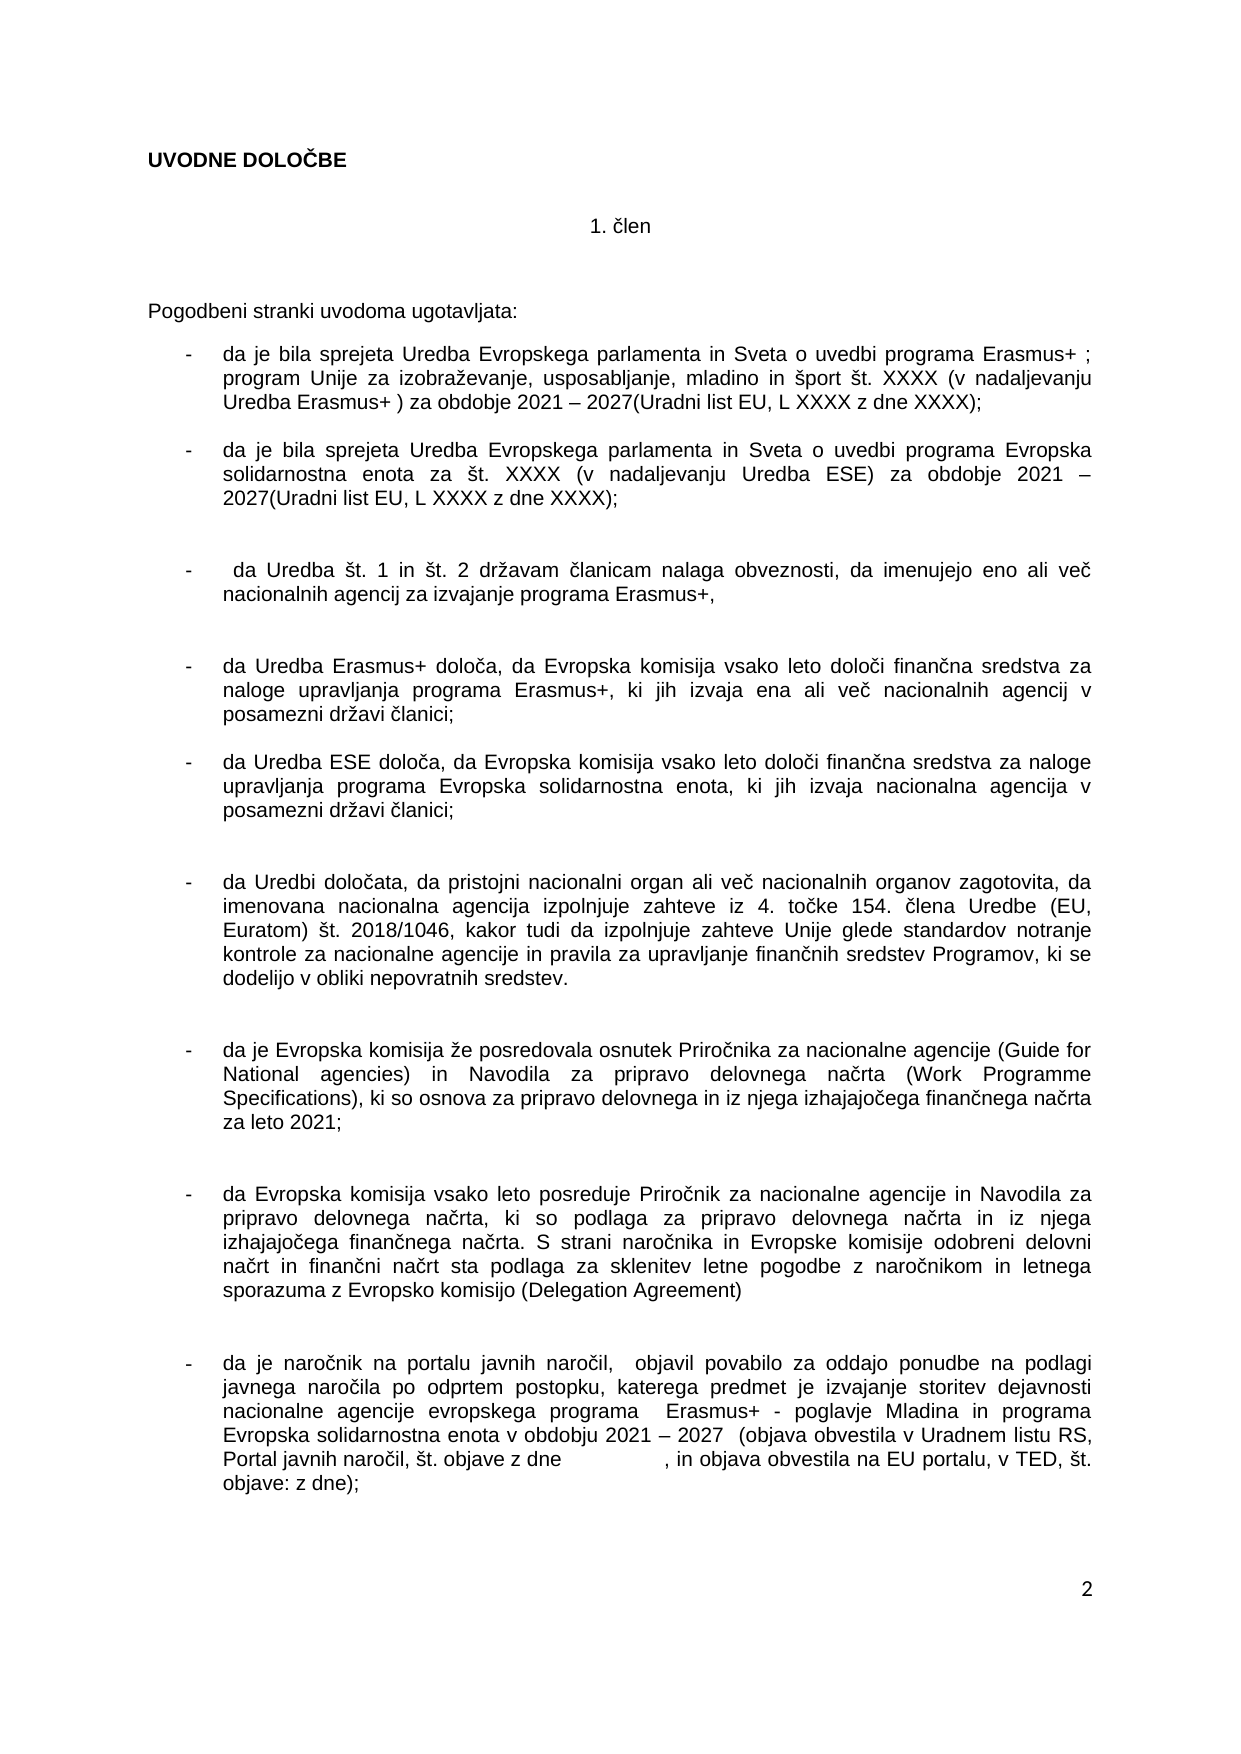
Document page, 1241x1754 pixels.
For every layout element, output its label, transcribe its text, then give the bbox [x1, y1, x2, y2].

list da Uredba Erasmus+ določa, da Evropska komisija vsako leto določi finančna sredstva za naloge upravljanja programa Erasmus+, ki jih izvaja ena ali več nacionalnih agencij v posamezni državi članici; [185, 654, 1093, 726]
list da Uredba ESE določa, da Evropska komisija vsako leto določi finančna sredstva za naloge upravljanja programa Evropska solidarnostna enota, ki jih izvaja nacionalna agencija v posamezni državi članici; [185, 750, 1093, 822]
text Pogodbeni stranki uvodoma ugotavljata: [148, 299, 1093, 323]
subtitle UVODNE DOLOČBE [148, 148, 1093, 172]
list da je naročnik na portalu javnih naročil, objavil povabilo za oddajo ponudbe na podlagi javnega naročila po odprtem postopku, katerega predmet je izvajanje storitev dejavnosti nacionalne agencije evropskega programa Erasmus+ - poglavje Mladina in programa Evropska solidarnostna enota v obdobju 2021 – 2027 (objava obvestila v Uradnem listu RS, Portal javnih naročil, št. objave z dne , in objava obvestila na EU portalu, v TED, št. objave: z dne); [185, 1350, 1093, 1494]
list da je Evropska komisija že posredovala osnutek Priročnika za nacionalne agencije (Guide for National agencies) in Navodila za pripravo delovnega načrta (Work Programme Specifications), ki so osnova za pripravo delovnega in iz njega izhajajočega finančnega načrta za leto 2021; [185, 1038, 1093, 1134]
list da Uredba št. 1 in št. 2 državam članicam nalaga obveznosti, da imenujejo eno ali več nacionalnih agencij za izvajanje programa Erasmus+, [185, 558, 1093, 606]
text 1. člen [148, 214, 1093, 238]
list da Uredbi določata, da pristojni nacionalni organ ali več nacionalnih organov zagotovita, da imenovana nacionalna agencija izpolnjuje zahteve iz 4. točke 154. člena Uredbe (EU, Euratom) št. 2018/1046, kakor tudi da izpolnjuje zahteve Unije glede standardov notranje kontrole za nacionalne agencije in pravila za upravljanje finančnih sredstev Programov, ki se dodelijo v obliki nepovratnih sredstev. [185, 870, 1093, 990]
list da Evropska komisija vsako leto posreduje Priročnik za nacionalne agencije in Navodila za pripravo delovnega načrta, ki so podlaga za pripravo delovnega načrta in iz njega izhajajočega finančnega načrta. S strani naročnika in Evropske komisije odobreni delovni načrt in finančni načrt sta podlaga za sklenitev letne pogodbe z naročnikom in letnega sporazuma z Evropsko komisijo (Delegation Agreement) [185, 1182, 1093, 1302]
list da je bila sprejeta Uredba Evropskega parlamenta in Sveta o uvedbi programa Erasmus+ ; program Unije za izobraževanje, usposabljanje, mladino in šport št. XXXX (v nadaljevanju Uredba Erasmus+ ) za obdobje 2021 – 2027(Uradni list EU, L XXXX z dne XXXX); [185, 342, 1093, 413]
list da je bila sprejeta Uredba Evropskega parlamenta in Sveta o uvedbi programa Evropska solidarnostna enota za št. XXXX (v nadaljevanju Uredba ESE) za obdobje 2021 – 2027(Uradni list EU, L XXXX z dne XXXX); [185, 437, 1093, 509]
